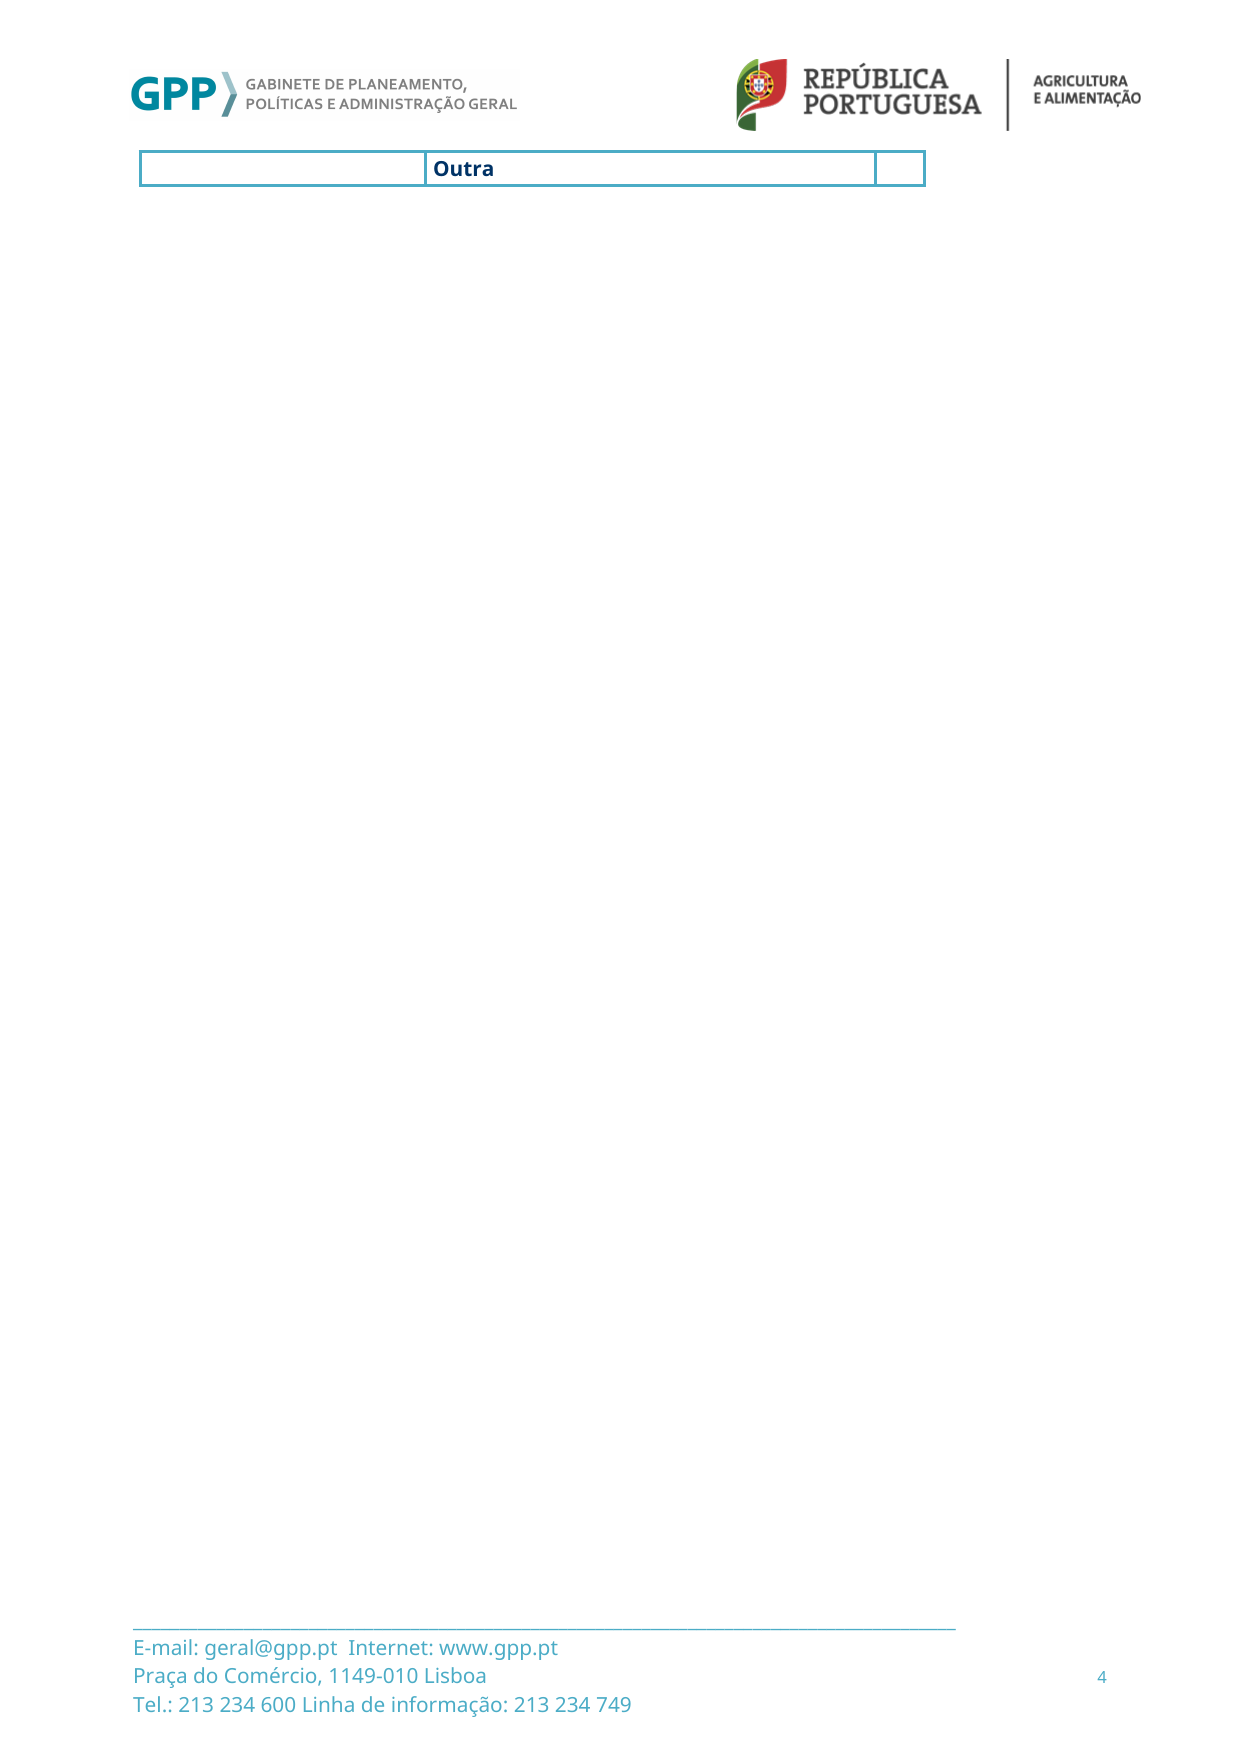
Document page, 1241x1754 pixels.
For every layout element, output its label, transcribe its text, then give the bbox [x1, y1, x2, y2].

table_cell Outra [427, 153, 874, 183]
picture [736, 59, 1141, 131]
picture [129, 69, 521, 121]
table_cell [877, 153, 923, 183]
